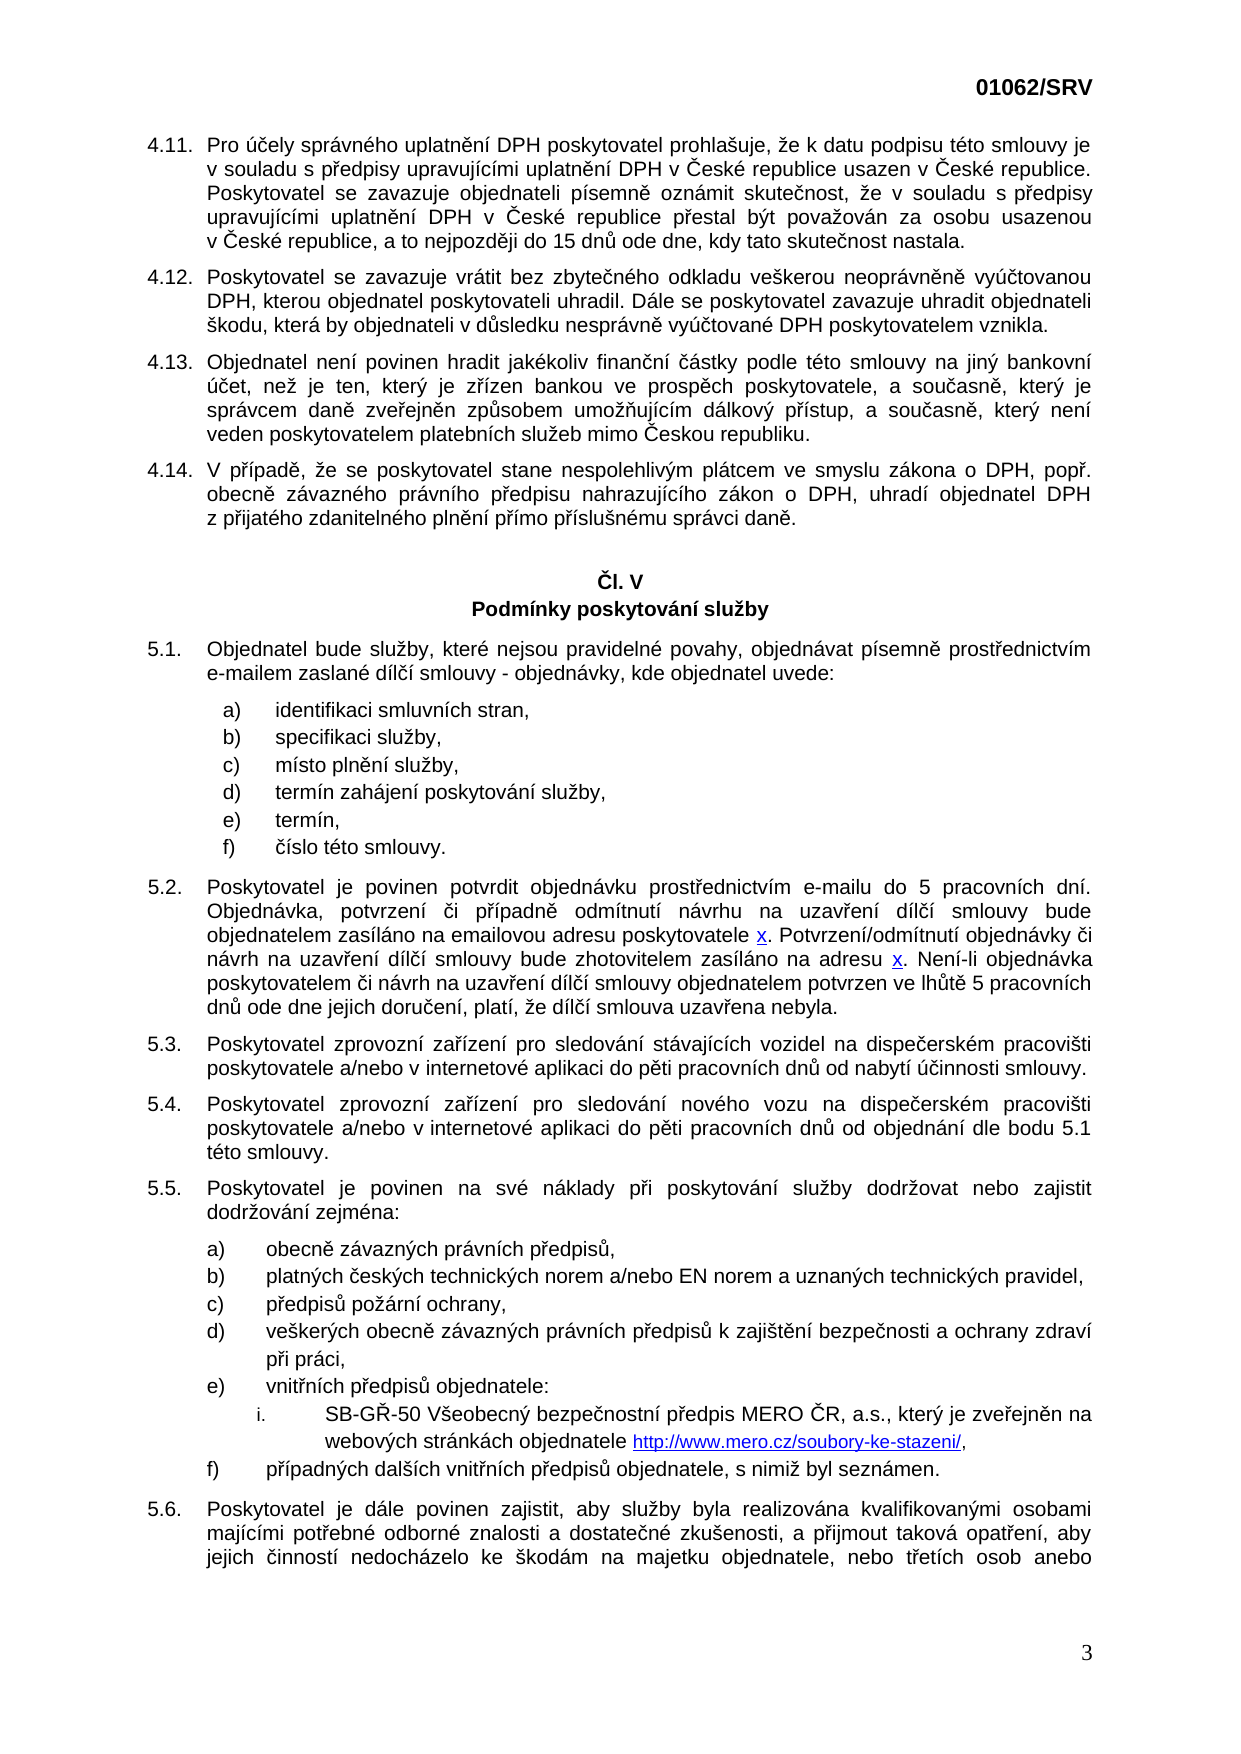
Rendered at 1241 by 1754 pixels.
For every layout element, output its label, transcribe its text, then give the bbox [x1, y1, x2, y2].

list předpisů požární ochrany, [207, 1292, 1093, 1316]
list specifikaci služby, [223, 725, 1093, 749]
list V případě, že se poskytovatel stane nespolehlivým plátcem ve smyslu zákona o DPH, popř. obecně závazného právního předpisu nahrazujícího zákon o DPH, uhradí objednatel DPH z přijatého zdanitelného plnění přímo příslušnému správci daně. [147, 458, 1093, 530]
list Objednatel bude služby, které nejsou pravidelné povahy, objednávat písemně prostřednictvím e-mailem zaslané dílčí smlouvy - objednávky, kde objednatel uvede: [147, 637, 1093, 685]
list Poskytovatel se zavazuje vrátit bez zbytečného odkladu veškerou neoprávněně vyúčtovanou DPH, kterou objednatel poskytovateli uhradil. Dále se poskytovatel zavazuje uhradit objednateli škodu, která by objednateli v důsledku nesprávně vyúčtované DPH poskytovatelem vznikla. [147, 265, 1093, 337]
list termín zahájení poskytování služby, [223, 780, 1093, 804]
list číslo této smlouvy. [223, 835, 1093, 859]
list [147, 1497, 1093, 1568]
list obecně závazných právních předpisů, [207, 1237, 1093, 1261]
list Pro účely správného uplatnění DPH poskytovatel prohlašuje, že k datu podpisu této smlouvy je v souladu s předpisy upravujícími uplatnění DPH v České republice usazen v České republice. Poskytovatel se zavazuje objednateli písemně oznámit skutečnost, že v souladu s předpisy upravujícími uplatnění DPH v České republice přestal být považován za osobu usazenou v České republice, a to nejpozději do 15 dnů ode dne, kdy tato skutečnost nastala. [147, 133, 1093, 253]
list Poskytovatel zprovozní zařízení pro sledování nového vozu na dispečerském pracovišti poskytovatele a/nebo v internetové aplikaci do pěti pracovních dnů od objednání dle bodu 5.1 této smlouvy. [147, 1092, 1093, 1164]
list místo plnění služby, [223, 753, 1093, 777]
list termín, [223, 808, 1093, 832]
list případných dalších vnitřních předpisů objednatele, s nimiž byl seznámen. [207, 1457, 1093, 1481]
list veškerých obecně závazných právních předpisů k zajištění bezpečnosti a ochrany zdraví při práci, [207, 1319, 1093, 1371]
list identifikaci smluvních stran, [223, 698, 1093, 722]
list vnitřních předpisů objednatele: [207, 1374, 1093, 1398]
list Objednatel není povinen hradit jakékoliv finanční částky podle této smlouvy na jiný bankovní účet, než je ten, který je zřízen bankou ve prospěch poskytovatele, a současně, který je správcem daně zveřejněn způsobem umožňujícím dálkový přístup, a současně, který není veden poskytovatelem platebních služeb mimo Českou republiku. [147, 349, 1093, 445]
text Čl. V [148, 570, 1093, 594]
list Poskytovatel je povinen potvrdit objednávku prostřednictvím e-mailu do 5 pracovních dní. Objednávka, potvrzení či případně odmítnutí návrhu na uzavření dílčí smlouvy bude objednatelem zasíláno na emailovou adresu poskytovatele x. Potvrzení/odmítnutí objednávky či návrh na uzavření dílčí smlouvy bude zhotovitelem zasíláno na adresu x. Není-li objednávka poskytovatelem či návrh na uzavření dílčí smlouvy objednatelem potvrzen ve lhůtě 5 pracovních dnů ode dne jejich doručení, platí, že dílčí smlouva uzavřena nebyla. [148, 875, 1093, 1019]
list SB-GŘ-50 Všeobecný bezpečnostní předpis MERO ČR, a.s., který je zveřejněn na webových stránkách objednatele http://www.mero.cz/soubory-ke-stazeni/, [266, 1402, 1093, 1453]
list Poskytovatel zprovozní zařízení pro sledování stávajících vozidel na dispečerském pracovišti poskytovatele a/nebo v internetové aplikaci do pěti pracovních dnů od nabytí účinnosti smlouvy. [147, 1031, 1093, 1079]
list Poskytovatel je povinen na své náklady při poskytování služby dodržovat nebo zajistit dodržování zejména: [147, 1176, 1093, 1224]
text Podmínky poskytování služby [148, 597, 1093, 621]
list platných českých technických norem a/nebo EN norem a uznaných technických pravidel, [207, 1264, 1093, 1288]
